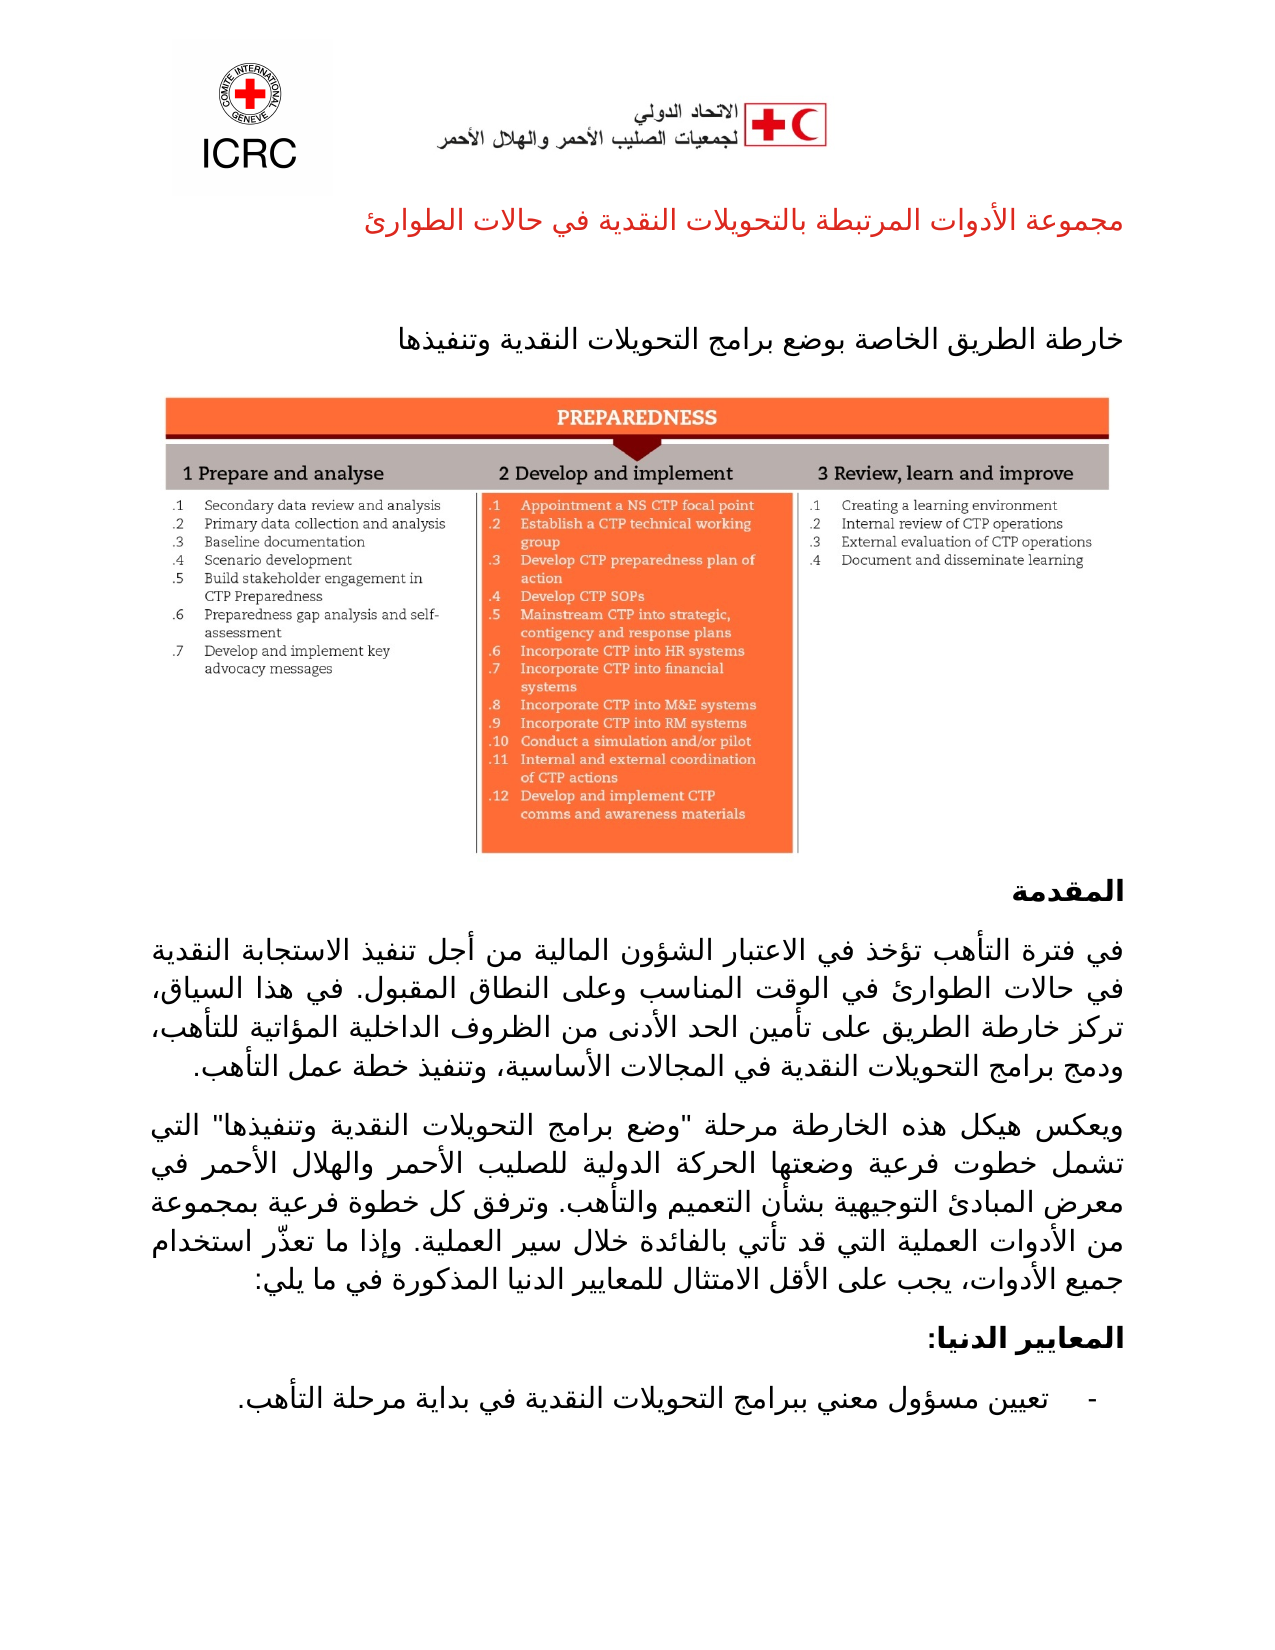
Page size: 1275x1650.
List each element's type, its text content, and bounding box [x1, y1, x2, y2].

list تعيين مسؤول معني ببرامج التحويلات النقدية في بداية مرحلة التأهب. [150, 1381, 1087, 1414]
text في فترة التأهب تؤخذ في الاعتبار الشؤون المالية من أجل تنفيذ الاستجابة النقدية في حالات الطوارئ في الوقت المناسب وعلى النطاق المقبول. في هذا السياق، تركز خارطة الطريق على تأمين الحد الأدنى من الظروف الداخلية المؤاتية للتأهب، ودمج برامج التحويلات النقدية في المجالات الأساسية، وتنفيذ خطة عمل التأهب. [150, 933, 1125, 1082]
text خارطة الطريق الخاصة بوضع برامج التحويلات النقدية وتنفيذها [150, 322, 1125, 355]
text مجموعة الأدوات المرتبطة بالتحويلات النقدية في حالات الطوارئ [150, 203, 1125, 237]
picture [171, 39, 333, 196]
text المقدمة [150, 869, 1125, 907]
text المعايير الدنيا: [150, 1321, 1125, 1355]
picture [431, 85, 836, 164]
text ويعكس هيكل هذه الخارطة مرحلة "وضع برامج التحويلات النقدية وتنفيذها" التي تشمل خطوت فرعية وضعتها الحركة الدولية للصليب الأحمر والهلال الأحمر في معرض المبادئ التوجيهية بشأن التعميم والتأهب. وترفق كل خطوة فرعية بمجموعة من الأدوات العملية التي قد تأتي بالفائدة خلال سير العملية. وإذا ما تعذّر استخدام جميع الأدوات، يجب على الأقل الامتثال للمعايير الدنيا المذكورة في ما يلي: [150, 1108, 1125, 1296]
picture [150, 381, 1125, 869]
